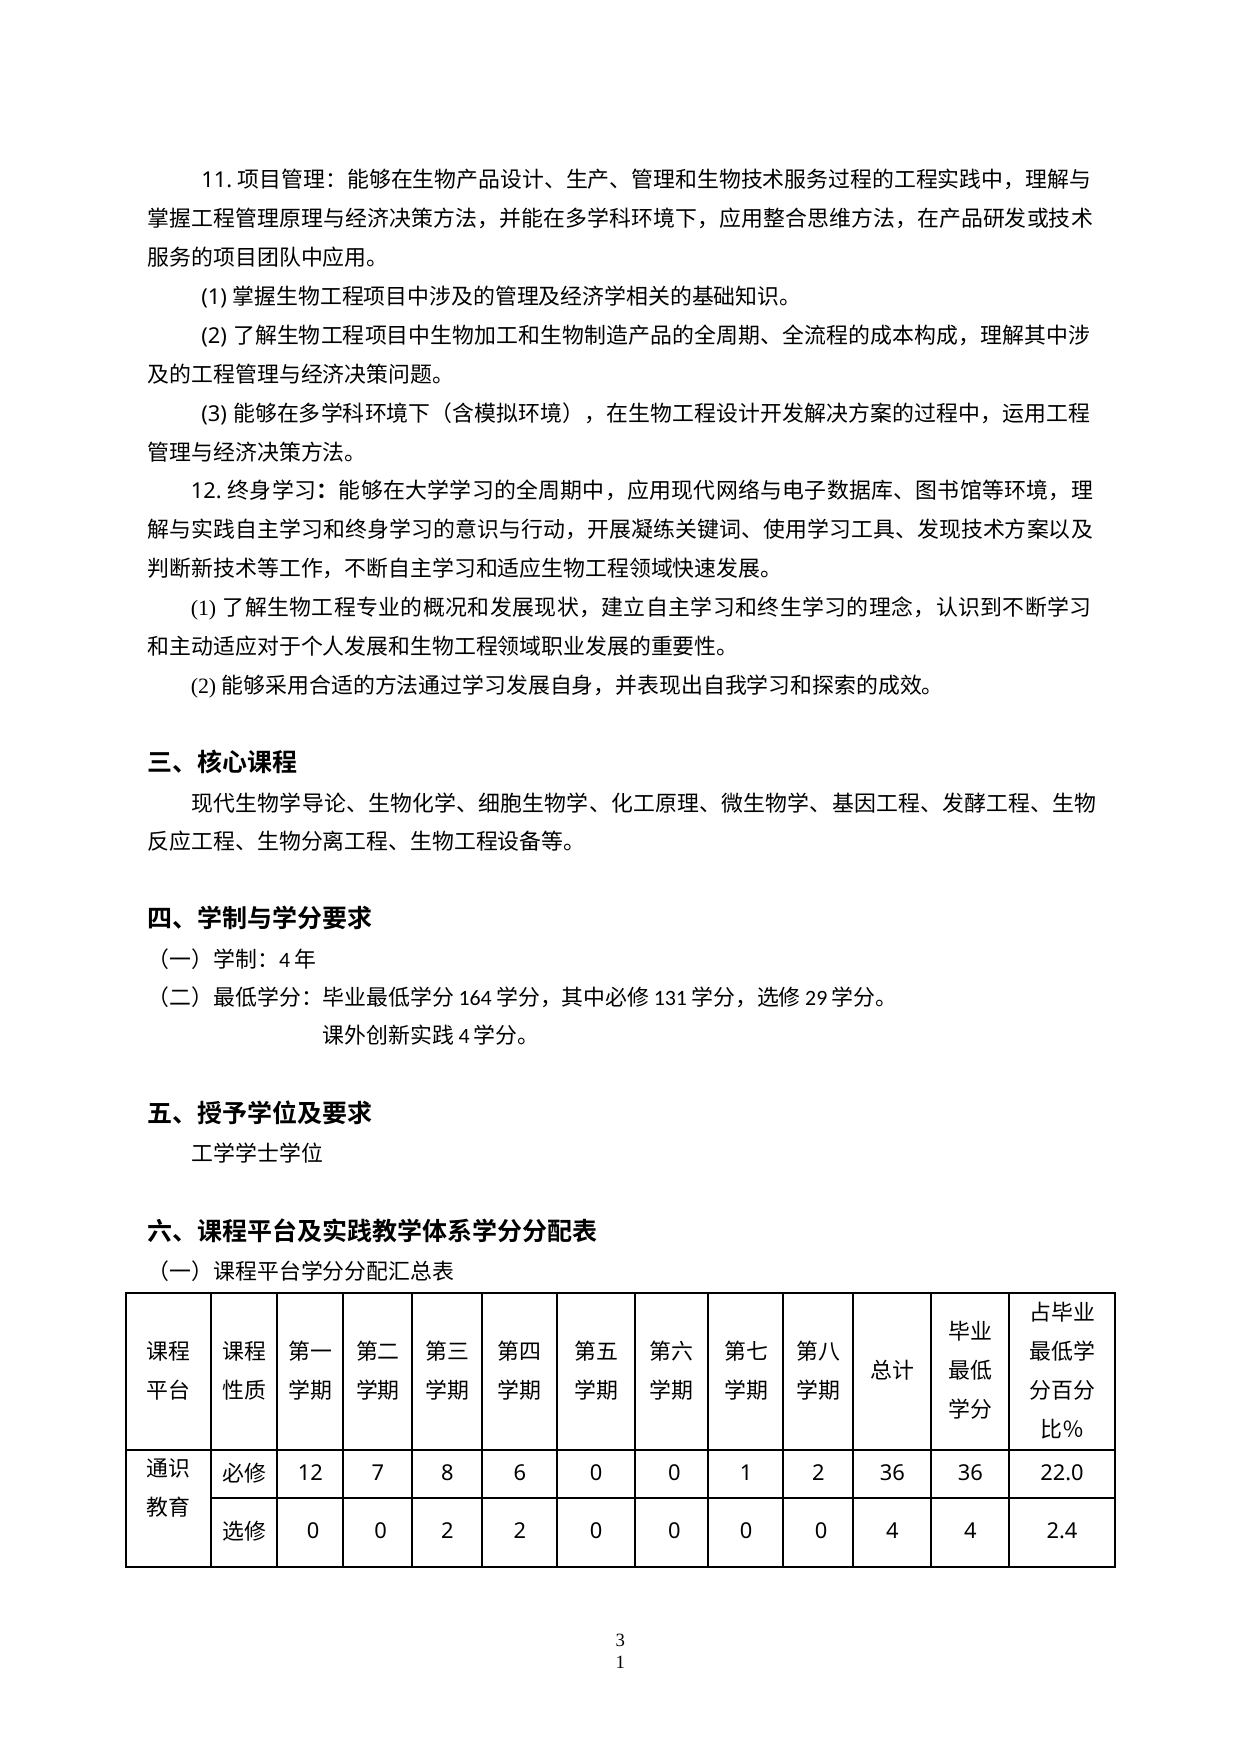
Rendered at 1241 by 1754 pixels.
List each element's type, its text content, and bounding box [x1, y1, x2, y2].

text （二）最低学分：毕业最低学分164学分，其中必修131学分，选修29学分。 [148, 980, 1093, 1011]
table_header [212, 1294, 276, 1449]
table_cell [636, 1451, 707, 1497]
text 六、课程平台及实践教学体系学分分配表 [148, 1211, 1093, 1247]
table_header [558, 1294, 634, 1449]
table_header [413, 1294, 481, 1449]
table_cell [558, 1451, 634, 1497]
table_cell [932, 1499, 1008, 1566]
text (3) 能够在多学科环境下（含模拟环境），在生物工程设计开发解决方案的过程中，运用工程管理与经济决策方法。 [148, 395, 1093, 467]
text 工学学士学位 [148, 1136, 1093, 1168]
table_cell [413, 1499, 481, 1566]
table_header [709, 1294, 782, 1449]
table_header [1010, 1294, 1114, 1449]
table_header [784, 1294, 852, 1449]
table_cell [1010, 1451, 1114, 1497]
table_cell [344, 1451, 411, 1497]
text 五、授予学位及要求 [148, 1093, 1093, 1129]
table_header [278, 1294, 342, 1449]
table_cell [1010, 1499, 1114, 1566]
text 11. 项目管理：能够在生物产品设计、生产、管理和生物技术服务过程的工程实践中，理解与掌握工程管理原理与经济决策方法，并能在多学科环境下，应用整合思维方法，在产品研发或技术服务的项目团队中应用。 [148, 162, 1093, 272]
text 课外创新实践4学分。 [148, 1018, 1093, 1050]
text 三、核心课程 [148, 743, 1093, 779]
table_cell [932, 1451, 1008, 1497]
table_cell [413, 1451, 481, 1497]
text （一）课程平台学分分配汇总表 [148, 1254, 1093, 1286]
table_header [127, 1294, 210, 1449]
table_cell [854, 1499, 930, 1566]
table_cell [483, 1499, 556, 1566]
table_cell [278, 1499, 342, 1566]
text (1) 掌握生物工程项目中涉及的管理及经济学相关的基础知识。 [148, 279, 1093, 311]
text 12. 终身学习：能够在大学学习的全周期中，应用现代网络与电子数据库、图书馆等环境，理解与实践自主学习和终身学习的意识与行动，开展凝练关键词、使用学习工具、发现技术方案以及判断新技术等工作，不断自主学习和适应生物工程领域快速发展。 [148, 473, 1093, 583]
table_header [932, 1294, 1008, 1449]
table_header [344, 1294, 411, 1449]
text 现代生物学导论、生物化学、细胞生物学、化工原理、微生物学、基因工程、发酵工程、生物反应工程、生物分离工程、生物工程设备等。 [148, 786, 1097, 856]
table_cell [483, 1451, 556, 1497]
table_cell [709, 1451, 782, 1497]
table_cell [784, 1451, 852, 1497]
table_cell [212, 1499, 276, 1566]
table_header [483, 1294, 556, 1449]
text (2) 能够采用合适的方法通过学习发展自身，并表现出自我学习和探索的成效。 [148, 667, 1093, 700]
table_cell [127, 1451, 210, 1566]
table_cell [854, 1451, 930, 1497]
text （一）学制：4年 [148, 942, 1093, 973]
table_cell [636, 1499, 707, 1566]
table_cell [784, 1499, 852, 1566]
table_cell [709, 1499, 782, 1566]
text (1) 了解生物工程专业的概况和发展现状，建立自主学习和终生学习的理念，认识到不断学习和主动适应对于个人发展和生物工程领域职业发展的重要性。 [148, 589, 1093, 661]
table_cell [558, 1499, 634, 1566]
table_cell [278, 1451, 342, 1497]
text 四、学制与学分要求 [148, 898, 1093, 935]
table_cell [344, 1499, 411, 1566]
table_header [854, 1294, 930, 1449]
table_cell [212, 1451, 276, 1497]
text (2) 了解生物工程项目中生物加工和生物制造产品的全周期、全流程的成本构成，理解其中涉及的工程管理与经济决策问题。 [148, 317, 1093, 389]
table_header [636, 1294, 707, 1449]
